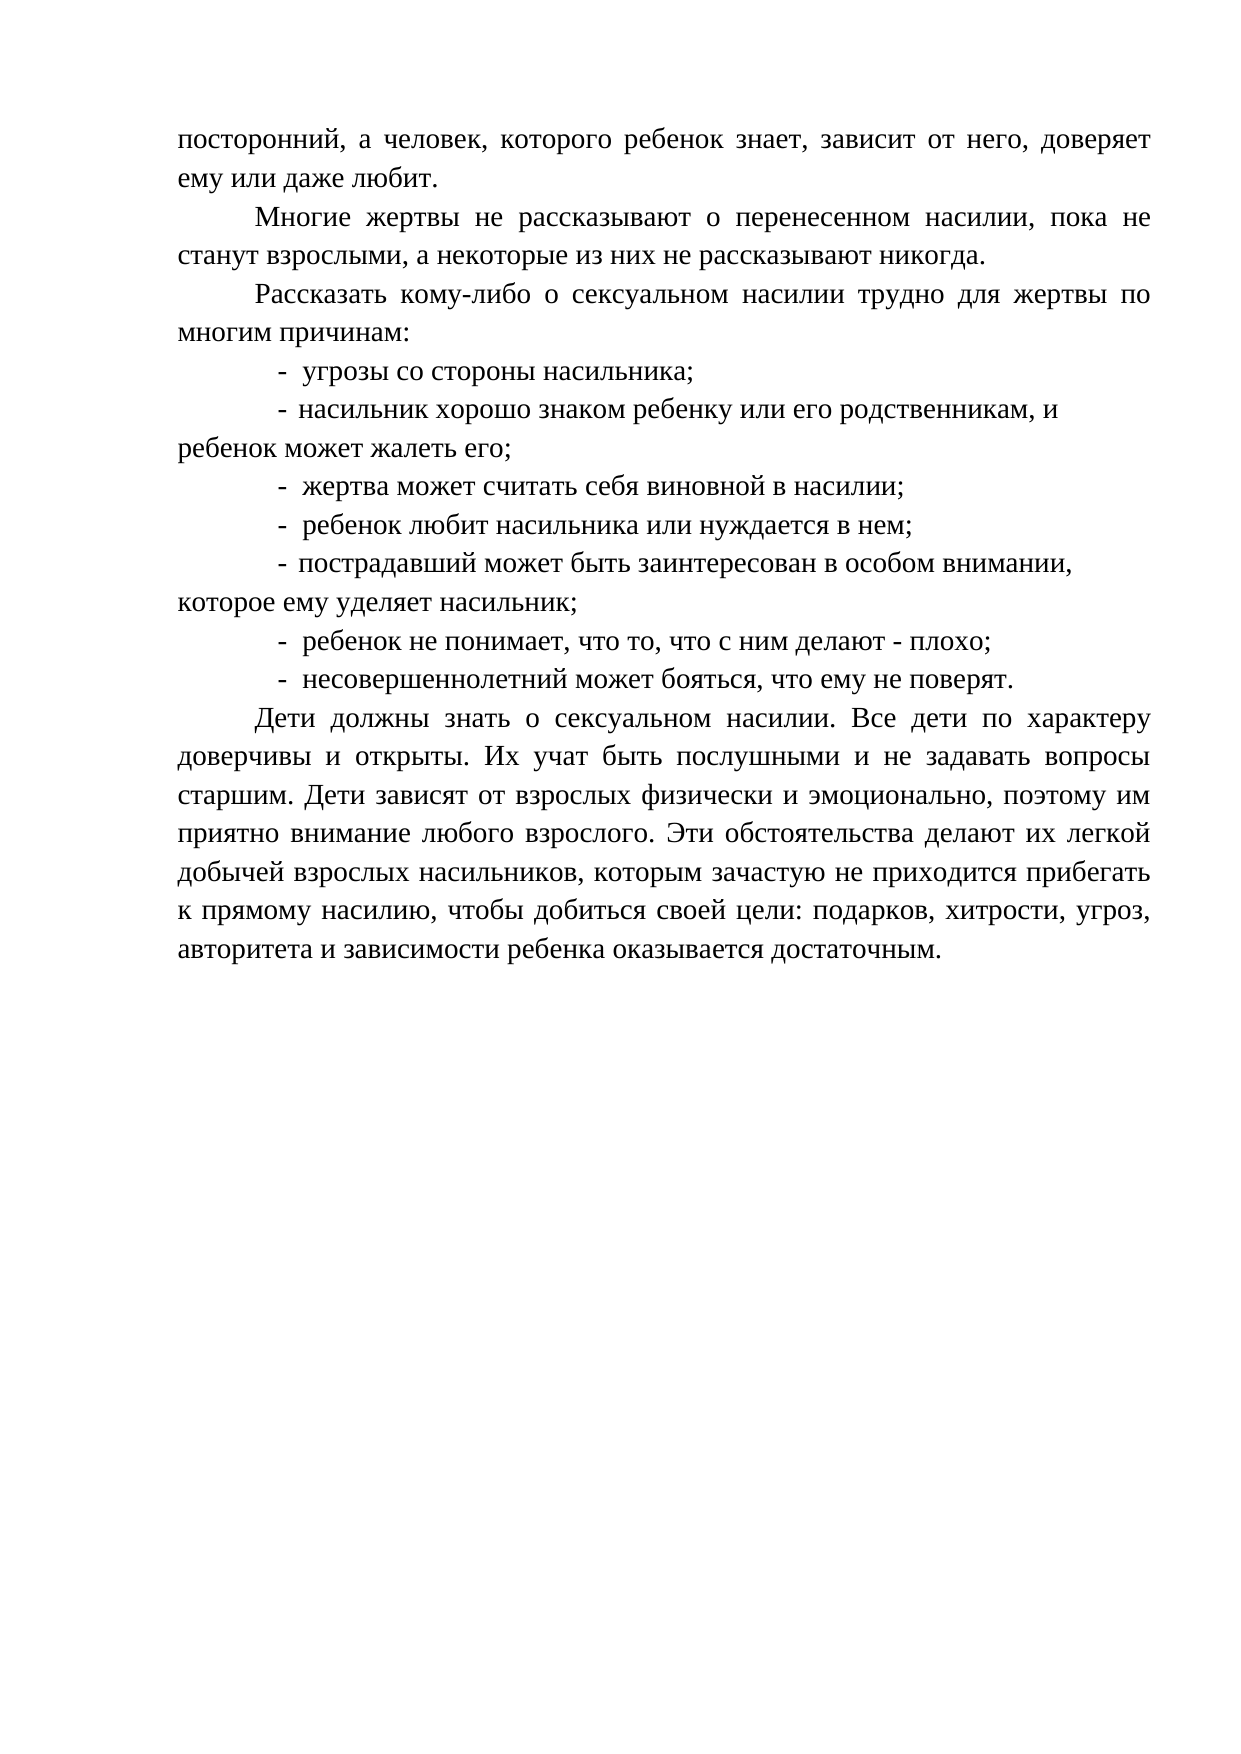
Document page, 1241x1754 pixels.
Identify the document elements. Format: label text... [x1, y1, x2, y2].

list пострадавший может быть заинтересован в особом внимании, которое ему уделяет насильник; [177, 542, 1152, 619]
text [177, 118, 1152, 195]
text Рассказать кому-либо о сексуальном насилии трудно для жертвы по многим причинам: [177, 272, 1152, 349]
list жертва может считать себя виновной в насилии; [277, 465, 1152, 503]
list ребенок не понимает, что то, что с ним делают - плохо; [277, 619, 1152, 658]
list несовершеннолетний может бояться, что ему не поверят. [277, 658, 1152, 696]
text Многие жертвы не рассказывают о перенесенном насилии, пока не станут взрослыми, а некоторые из них не рассказывают никогда. [177, 195, 1152, 272]
text Дети должны знать о сексуальном насилии. Все дети по характеру доверчивы и открыты. Их учат быть послушными и не задавать вопросы старшим. Дети зависят от взрослых физически и эмоционально, поэтому им приятно внимание любого взрослого. Эти обстоятельства делают их легкой добычей взрослых насильников, которым зачастую не приходится прибегать к прямому насилию, чтобы добиться своей цели: подарков, хитрости, угроз, авторитета и зависимости ребенка оказывается достаточным. [177, 696, 1152, 966]
list насильник хорошо знаком ребенку или его родственникам, и ребенок может жалеть его; [177, 388, 1152, 465]
list угрозы со стороны насильника; [277, 349, 1152, 388]
list ребенок любит насильника или нуждается в нем; [277, 503, 1152, 542]
